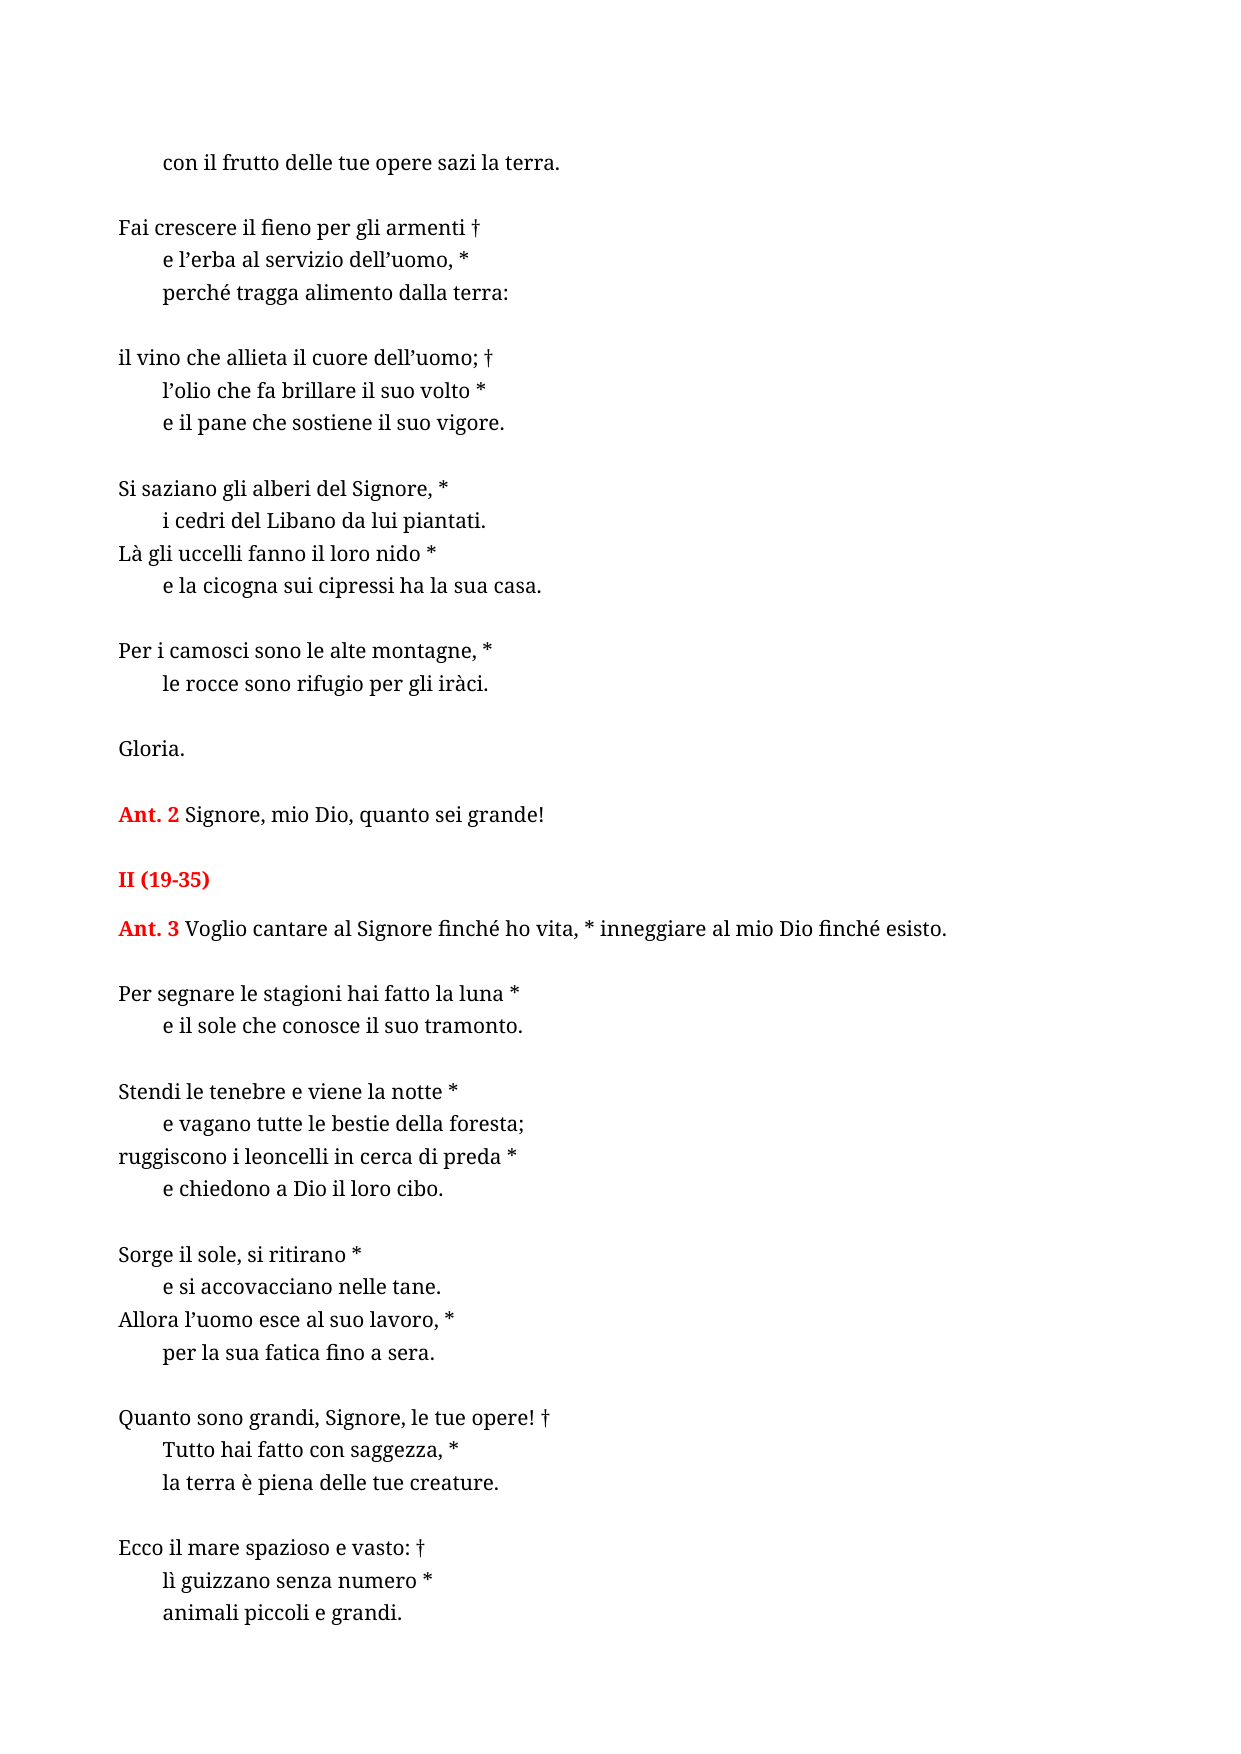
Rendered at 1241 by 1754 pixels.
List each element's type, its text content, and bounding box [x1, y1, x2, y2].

text e si accovacciano nelle tane. [118, 1272, 1122, 1301]
text e il sole che conosce il suo tramonto. [118, 1012, 1122, 1040]
text i cedri del Libano da lui piantati. [118, 506, 1122, 535]
text Là gli uccelli fanno il loro nido * [118, 539, 1122, 567]
text Ant. 2 Signore, mio Dio, quanto sei grande! [118, 800, 1122, 828]
text Fai crescere il fieno per gli armenti † [118, 213, 1122, 241]
text l’olio che fa brillare il suo volto * [118, 376, 1122, 404]
text per la sua fatica fino a sera. [118, 1338, 1122, 1366]
text animali piccoli e grandi. [118, 1598, 1122, 1627]
text le rocce sono rifugio per gli iràci. [118, 669, 1122, 698]
text e il pane che sostiene il suo vigore. [118, 408, 1122, 437]
text Gloria. [118, 734, 1122, 763]
text Quanto sono grandi, Signore, le tue opere! † [118, 1403, 1122, 1431]
text perché tragga alimento dalla terra: [118, 278, 1122, 306]
text Si saziano gli alberi del Signore, * [118, 474, 1122, 502]
text Stendi le tenebre e viene la notte * [118, 1077, 1122, 1105]
text ruggiscono i leoncelli in cerca di preda * [118, 1142, 1122, 1170]
text Per segnare le stagioni hai fatto la luna * [118, 979, 1122, 1007]
text la terra è piena delle tue creature. [118, 1468, 1122, 1496]
text Ecco il mare spazioso e vasto: † [118, 1533, 1122, 1562]
text Tutto hai fatto con saggezza, * [118, 1435, 1122, 1464]
text e chiedono a Dio il loro cibo. [118, 1174, 1122, 1203]
text e vagano tutte le bestie della foresta; [118, 1109, 1122, 1138]
text con il frutto delle tue opere sazi la terra. [118, 148, 1122, 176]
text lì guizzano senza numero * [118, 1566, 1122, 1594]
text il vino che allieta il cuore dell’uomo; † [118, 343, 1122, 372]
text e la cicogna sui cipressi ha la sua casa. [118, 571, 1122, 600]
text Per i camosci sono le alte montagne, * [118, 637, 1122, 665]
text e l’erba al servizio dell’uomo, * [118, 245, 1122, 274]
text Sorge il sole, si ritirano * [118, 1240, 1122, 1268]
text II (19-35) [118, 865, 1122, 893]
text Allora l’uomo esce al suo lavoro, * [118, 1305, 1122, 1333]
text Ant. 3 Voglio cantare al Signore finché ho vita, * inneggiare al mio Dio finché esisto. [118, 914, 1122, 942]
